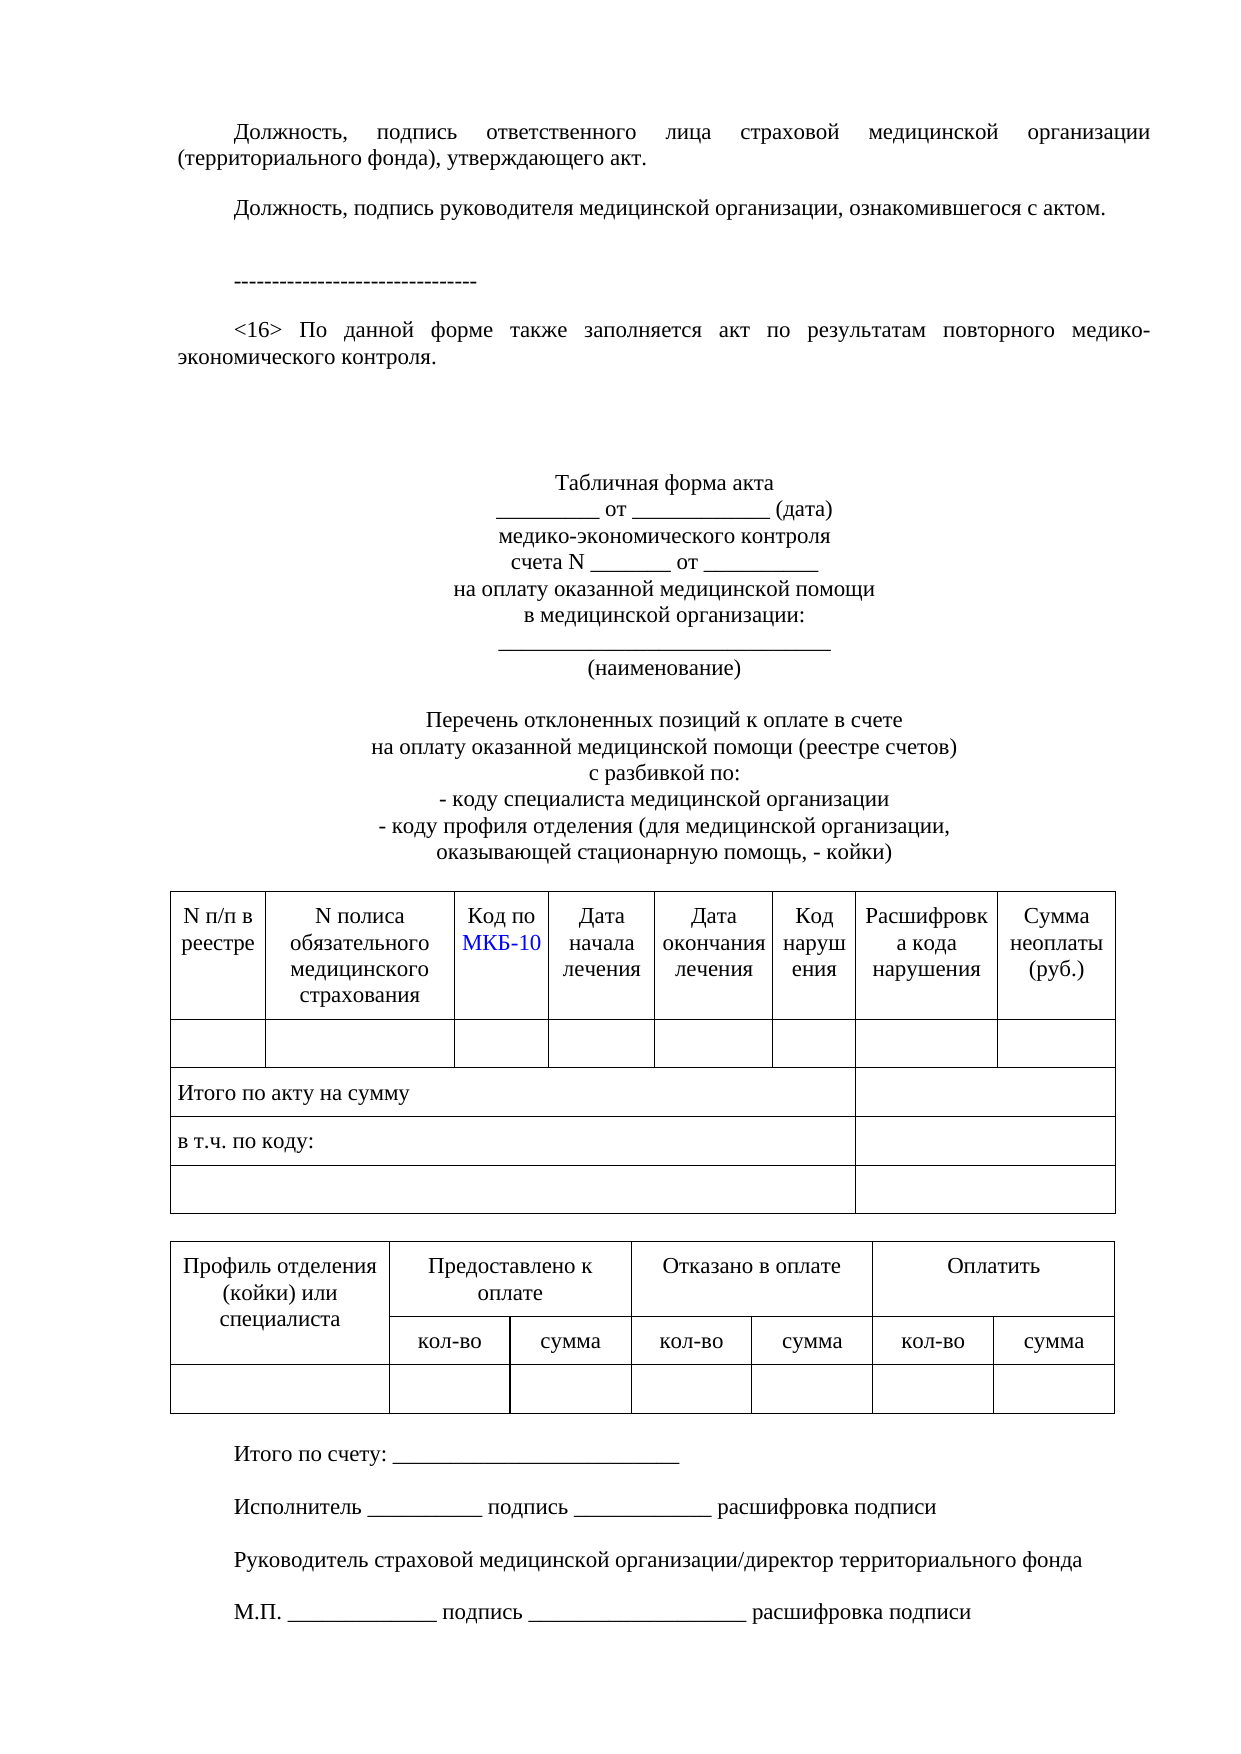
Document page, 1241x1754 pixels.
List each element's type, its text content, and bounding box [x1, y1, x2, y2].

text с разбивкой по: [177, 759, 1152, 785]
table_cell сумма [511, 1317, 631, 1364]
text на оплату оказанной медицинской помощи [177, 574, 1152, 601]
text _________ от ____________ (дата) [177, 496, 1152, 522]
text - коду специалиста медицинской организации [177, 785, 1152, 812]
table_header Отказано в оплате [632, 1242, 872, 1316]
table_cell сумма [994, 1317, 1114, 1364]
table_cell [511, 1365, 631, 1413]
table_header N полиса обязательного медицинского страхования [266, 892, 454, 1018]
text Перечень отклоненных позиций к оплате в счете [177, 706, 1152, 733]
table_header Код по МКБ-10 [455, 892, 548, 1018]
text _____________________________ [177, 627, 1152, 654]
text М.П. _____________ подпись ___________________ расшифровка подписи [177, 1598, 1152, 1625]
text Должность, подпись ответственного лица страховой медицинской организации (территориального фонда), утверждающего акт. [177, 118, 1152, 171]
table_cell Итого по акту на сумму [171, 1068, 855, 1116]
text -------------------------------- [177, 267, 1152, 294]
table_cell [856, 1166, 1115, 1213]
table_header Предоставлено к оплате [390, 1242, 631, 1316]
table_cell в т.ч. по коду: [171, 1117, 855, 1164]
table_cell [998, 1020, 1115, 1067]
table_cell [390, 1365, 509, 1413]
table_header N п/п в реестре [171, 892, 265, 1018]
text медико-экономического контроля [177, 522, 1152, 548]
table_cell [994, 1365, 1114, 1413]
text - коду профиля отделения (для медицинской организации, [177, 812, 1152, 838]
table_cell кол-во [390, 1317, 509, 1364]
table_header Расшифровка кода нарушения [856, 892, 997, 1018]
table_header Дата начала лечения [549, 892, 654, 1018]
text (наименование) [177, 654, 1152, 680]
text на оплату оказанной медицинской помощи (реестре счетов) [177, 733, 1152, 759]
text Должность, подпись руководителя медицинской организации, ознакомившегося с актом. [177, 194, 1152, 220]
text Итого по счету: _________________________ [177, 1440, 1152, 1467]
table_cell [632, 1365, 751, 1413]
table_cell кол-во [632, 1317, 751, 1364]
table_header Оплатить [873, 1242, 1114, 1316]
text счета N _______ от __________ [177, 548, 1152, 574]
table_header Сумма неоплаты (руб.) [998, 892, 1115, 1018]
table_cell [171, 1166, 855, 1213]
table_cell [856, 1117, 1115, 1164]
text Исполнитель __________ подпись ____________ расшифровка подписи [177, 1493, 1152, 1519]
table_cell сумма [752, 1317, 872, 1364]
table_cell [856, 1020, 997, 1067]
table_cell [171, 1020, 265, 1067]
text Руководитель страховой медицинской организации/директор территориального фонда [177, 1546, 1152, 1572]
text в медицинской организации: [177, 601, 1152, 627]
table_cell [266, 1020, 454, 1067]
text оказывающей стационарную помощь, - койки) [177, 838, 1152, 864]
table_cell [655, 1020, 772, 1067]
table_header Профиль отделения (койки) или специалиста [171, 1242, 389, 1364]
table_cell [171, 1365, 389, 1413]
table_cell [873, 1365, 993, 1413]
text Табличная форма акта [177, 469, 1152, 496]
table_cell [773, 1020, 855, 1067]
table_header Дата окончания лечения [655, 892, 772, 1018]
text <16> По данной форме также заполняется акт по результатам повторного медико-экономического контроля. [177, 317, 1152, 369]
table_header Код нарушения [773, 892, 855, 1018]
table_cell [549, 1020, 654, 1067]
table_cell [752, 1365, 872, 1413]
table_cell кол-во [873, 1317, 993, 1364]
table_cell [856, 1068, 1115, 1116]
table_cell [455, 1020, 548, 1067]
